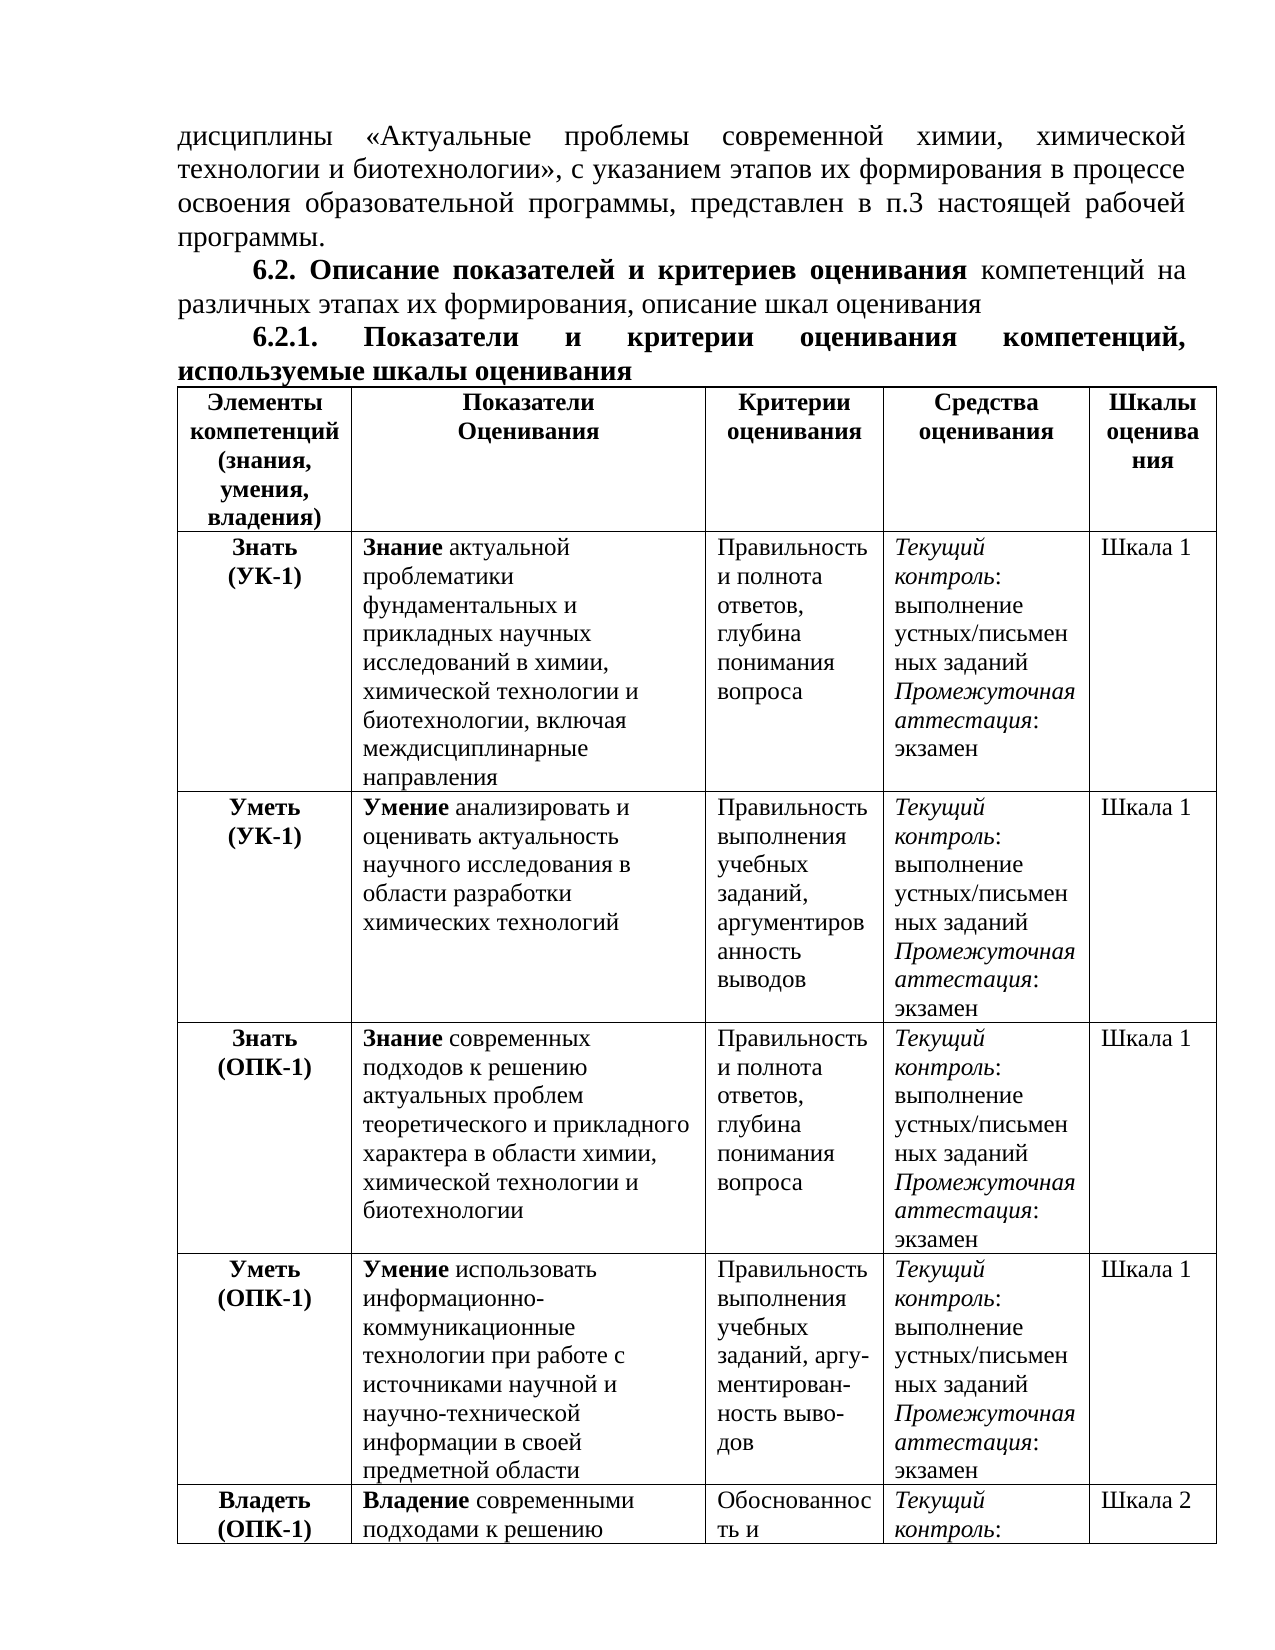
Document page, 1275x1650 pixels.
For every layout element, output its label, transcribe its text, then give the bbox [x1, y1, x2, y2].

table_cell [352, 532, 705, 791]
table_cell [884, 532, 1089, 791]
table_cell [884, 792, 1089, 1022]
text 6.2. Описание показателей и критериев оценивания компетенций на различных этапах их формирования, описание шкал оценивания [177, 252, 1186, 319]
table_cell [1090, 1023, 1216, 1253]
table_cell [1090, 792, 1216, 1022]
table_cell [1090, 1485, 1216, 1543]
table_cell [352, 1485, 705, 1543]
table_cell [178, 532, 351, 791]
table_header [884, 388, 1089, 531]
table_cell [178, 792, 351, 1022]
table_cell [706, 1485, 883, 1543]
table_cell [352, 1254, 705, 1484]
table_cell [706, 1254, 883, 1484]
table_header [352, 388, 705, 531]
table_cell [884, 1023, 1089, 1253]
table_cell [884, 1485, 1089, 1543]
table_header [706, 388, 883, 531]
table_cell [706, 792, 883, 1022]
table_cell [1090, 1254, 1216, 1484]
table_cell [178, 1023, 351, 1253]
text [177, 118, 1186, 252]
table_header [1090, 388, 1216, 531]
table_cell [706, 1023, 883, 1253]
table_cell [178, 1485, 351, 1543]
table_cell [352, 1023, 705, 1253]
text 6.2.1. Показатели и критерии оценивания компетенций, используемые шкалы оценивания [177, 319, 1186, 386]
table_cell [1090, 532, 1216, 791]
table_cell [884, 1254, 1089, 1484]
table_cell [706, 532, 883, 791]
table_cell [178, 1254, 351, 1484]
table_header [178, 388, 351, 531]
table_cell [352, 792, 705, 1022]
